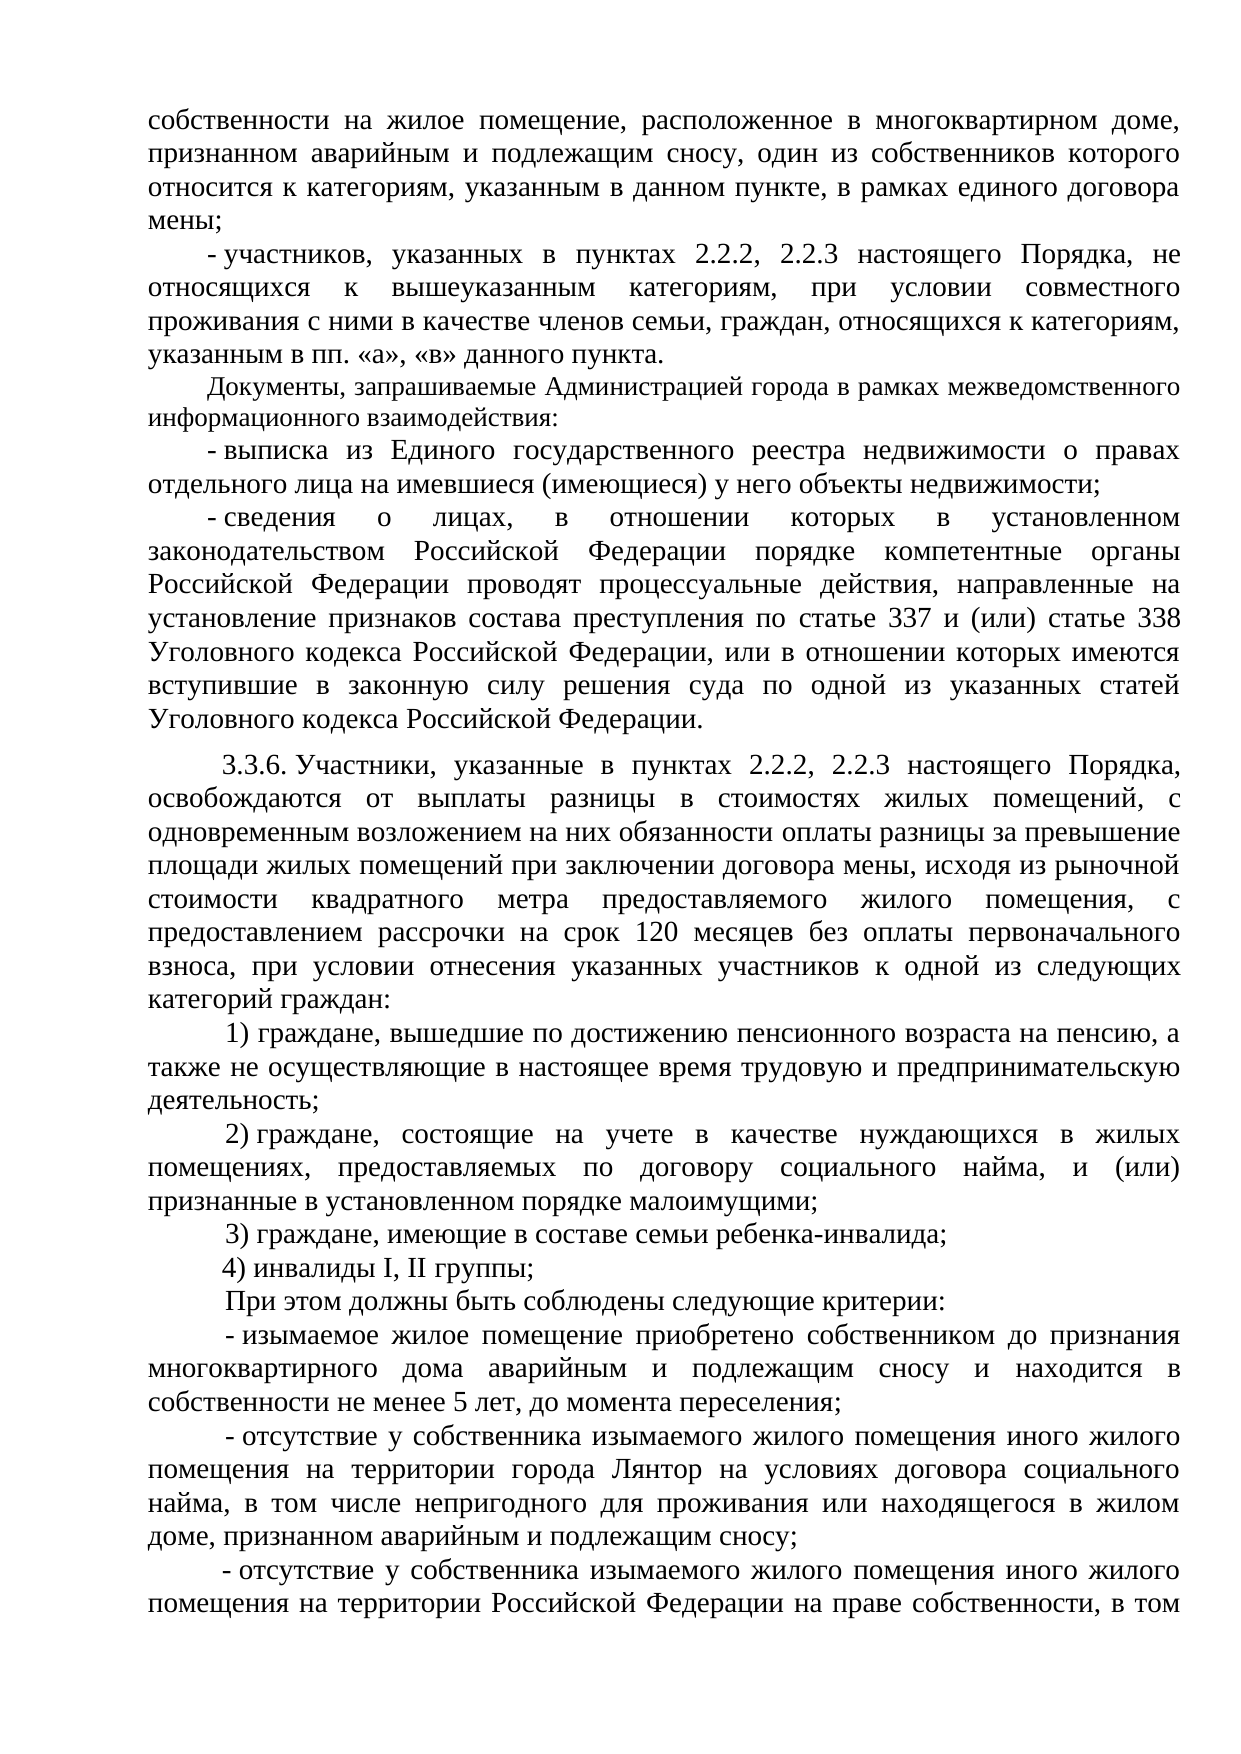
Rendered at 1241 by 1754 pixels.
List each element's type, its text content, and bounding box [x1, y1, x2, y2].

text Документы, запрашиваемые Администрацией города в рамках межведомственного информационного взаимодействия: [148, 370, 1181, 432]
text - участников, указанных в пунктах 2.2.2, 2.2.3 настоящего Порядка, не относящихся к вышеуказанным категориям, при условии совместного проживания с ними в качестве членов семьи, граждан, относящихся к категориям, указанным в пп. «а», «в» данного пункта. [148, 236, 1181, 370]
text 3.3.6. Участники, указанные в пунктах 2.2.2, 2.2.3 настоящего Порядка, освобождаются от выплаты разницы в стоимостях жилых помещений, с одновременным возложением на них обязанности оплаты разницы за превышение площади жилых помещений при заключении договора мены, исходя из рыночной стоимости квадратного метра предоставляемого жилого помещения, с предоставлением рассрочки на срок 120 месяцев без оплаты первоначального взноса, при условии отнесения указанных участников к одной из следующих категорий граждан: [148, 747, 1181, 1015]
text 2) граждане, состоящие на учете в качестве нуждающихся в жилых помещениях, предоставляемых по договору социального найма, и (или) признанные в установленном порядке малоимущими; [148, 1116, 1181, 1216]
text - изымаемое жилое помещение приобретено собственником до признания многоквартирного дома аварийным и подлежащим сносу и находится в собственности не менее 5 лет, до момента переселения; [148, 1317, 1181, 1418]
text 1) граждане, вышедшие по достижению пенсионного возраста на пенсию, а также не осуществляющие в настоящее время трудовую и предпринимательскую деятельность; [148, 1015, 1181, 1116]
text - сведения о лицах, в отношении которых в установленном законодательством Российской Федерации порядке компетентные органы Российской Федерации проводят процессуальные действия, направленные на установление признаков состава преступления по статье 337 и (или) статье 338 Уголовного кодекса Российской Федерации, или в отношении которых имеются вступившие в законную силу решения суда по одной из указанных статей Уголовного кодекса Российской Федерации. [148, 499, 1181, 734]
text - отсутствие у собственника изымаемого жилого помещения иного жилого помещения на территории города Лянтор на условиях договора социального найма, в том числе непригодного для проживания или находящегося в жилом доме, признанном аварийным и подлежащим сносу; [148, 1418, 1181, 1552]
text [148, 102, 1181, 236]
text 4) инвалиды I, II группы; [434, 1250, 1181, 1283]
text - выписка из Единого государственного реестра недвижимости о правах отдельного лица на имевшиеся (имеющиеся) у него объекты недвижимости; [148, 432, 1181, 499]
text При этом должны быть соблюдены следующие критерии: [148, 1283, 1181, 1317]
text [148, 1552, 1181, 1619]
text 3) граждане, имеющие в составе семьи ребенка-инвалида; [225, 1216, 1181, 1250]
text 4) инвалиды I, II группы; [148, 1250, 427, 1283]
